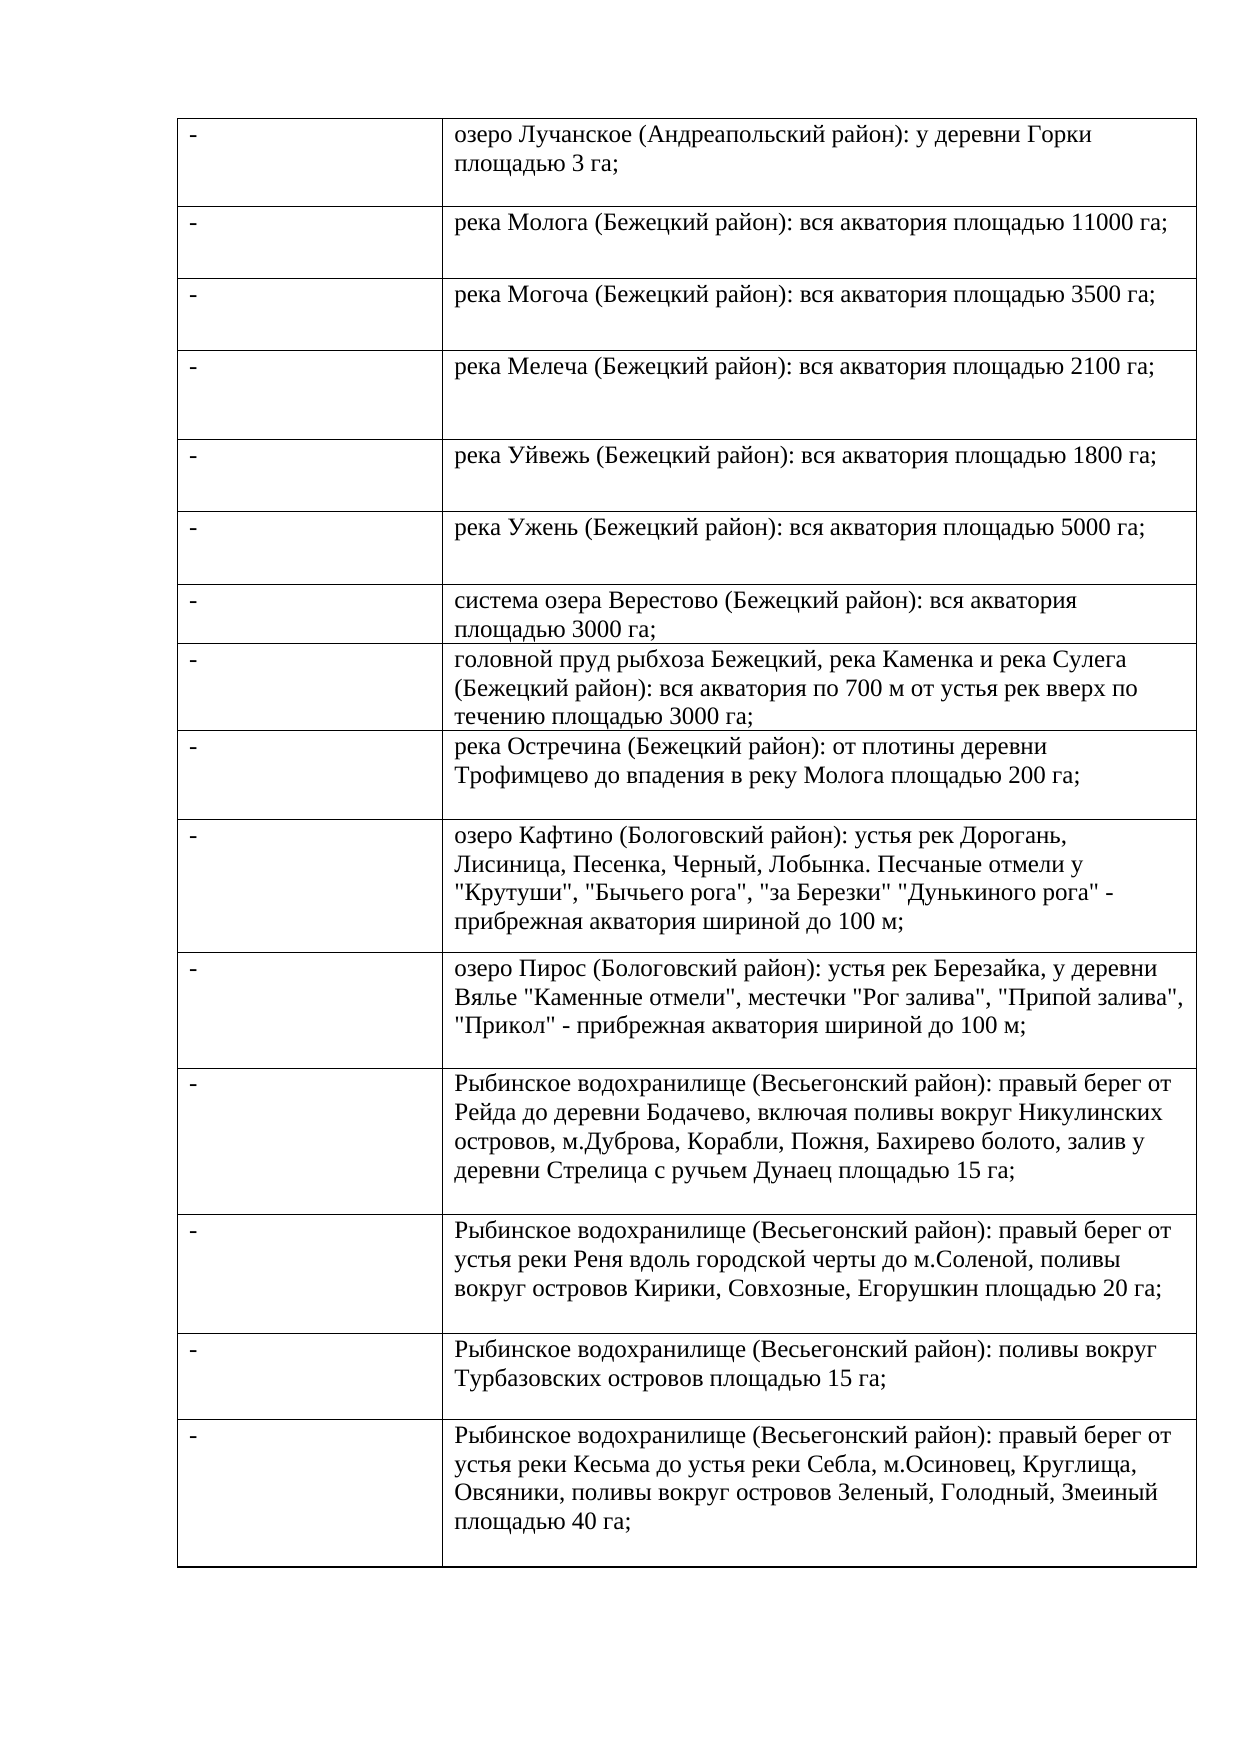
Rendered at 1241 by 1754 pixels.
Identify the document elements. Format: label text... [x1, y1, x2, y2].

table_cell - [178, 351, 442, 439]
table_cell - [178, 1069, 442, 1214]
table_cell Рыбинское водохранилище (Весьегонский район): правый берег от устья реки Кесьма до устья реки Себла, м.Осиновец, Круглища, Овсяники, поливы вокруг островов Зеленый, Голодный, Змеиный площадью 40 га; [443, 1420, 1196, 1566]
table_cell Рыбинское водохранилище (Весьегонский район): поливы вокруг Турбазовских островов площадью 15 га; [443, 1334, 1196, 1419]
table_cell - [178, 731, 442, 819]
table_cell река Остречина (Бежецкий район): от плотины деревни Трофимцево до впадения в реку Молога площадью 200 га; [443, 731, 1196, 819]
table_cell - [178, 279, 442, 350]
table_cell река Могоча (Бежецкий район): вся акватория площадью 3500 га; [443, 279, 1196, 350]
table_cell река Молога (Бежецкий район): вся акватория площадью 11000 га; [443, 207, 1196, 278]
table_cell - [178, 440, 442, 511]
table_cell - [178, 1215, 442, 1333]
table_cell река Ужень (Бежецкий район): вся акватория площадью 5000 га; [443, 512, 1196, 584]
table_cell - [178, 585, 442, 643]
table_cell - [178, 119, 442, 206]
table_cell - [178, 1334, 442, 1419]
table_cell головной пруд рыбхоза Бежецкий, река Каменка и река Сулега (Бежецкий район): вся акватория по 700 м от устья рек вверх по течению площадью 3000 га; [443, 644, 1196, 730]
table_cell - [178, 644, 442, 730]
table_cell озеро Пирос (Бологовский район): устья рек Березайка, у деревни Вялье "Каменные отмели", местечки "Рог залива", "Припой залива", "Прикол" - прибрежная акватория шириной до 100 м; [443, 953, 1196, 1067]
table_cell система озера Верестово (Бежецкий район): вся акватория площадью 3000 га; [443, 585, 1196, 643]
table_cell Рыбинское водохранилище (Весьегонский район): правый берег от устья реки Реня вдоль городской черты до м.Соленой, поливы вокруг островов Кирики, Совхозные, Егорушкин площадью 20 га; [443, 1215, 1196, 1333]
table_cell озеро Кафтино (Бологовский район): устья рек Дорогань, Лисиница, Песенка, Черный, Лобынка. Песчаные отмели у "Крутуши", "Бычьего рога", "за Березки" "Дунькиного рога" - прибрежная акватория шириной до 100 м; [443, 820, 1196, 952]
table_cell Рыбинское водохранилище (Весьегонский район): правый берег от Рейда до деревни Бодачево, включая поливы вокруг Никулинских островов, м.Дуброва, Корабли, Пожня, Бахирево болото, залив у деревни Стрелица с ручьем Дунаец площадью 15 га; [443, 1069, 1196, 1214]
table_cell - [178, 820, 442, 952]
table_cell - [178, 1420, 442, 1566]
table_cell - [178, 953, 442, 1067]
table_cell - [178, 512, 442, 584]
table_cell - [178, 207, 442, 278]
table_cell река Уйвежь (Бежецкий район): вся акватория площадью 1800 га; [443, 440, 1196, 511]
table_cell озеро Лучанское (Андреапольский район): у деревни Горки площадью 3 га; [443, 119, 1196, 206]
table_cell река Мелеча (Бежецкий район): вся акватория площадью 2100 га; [443, 351, 1196, 439]
